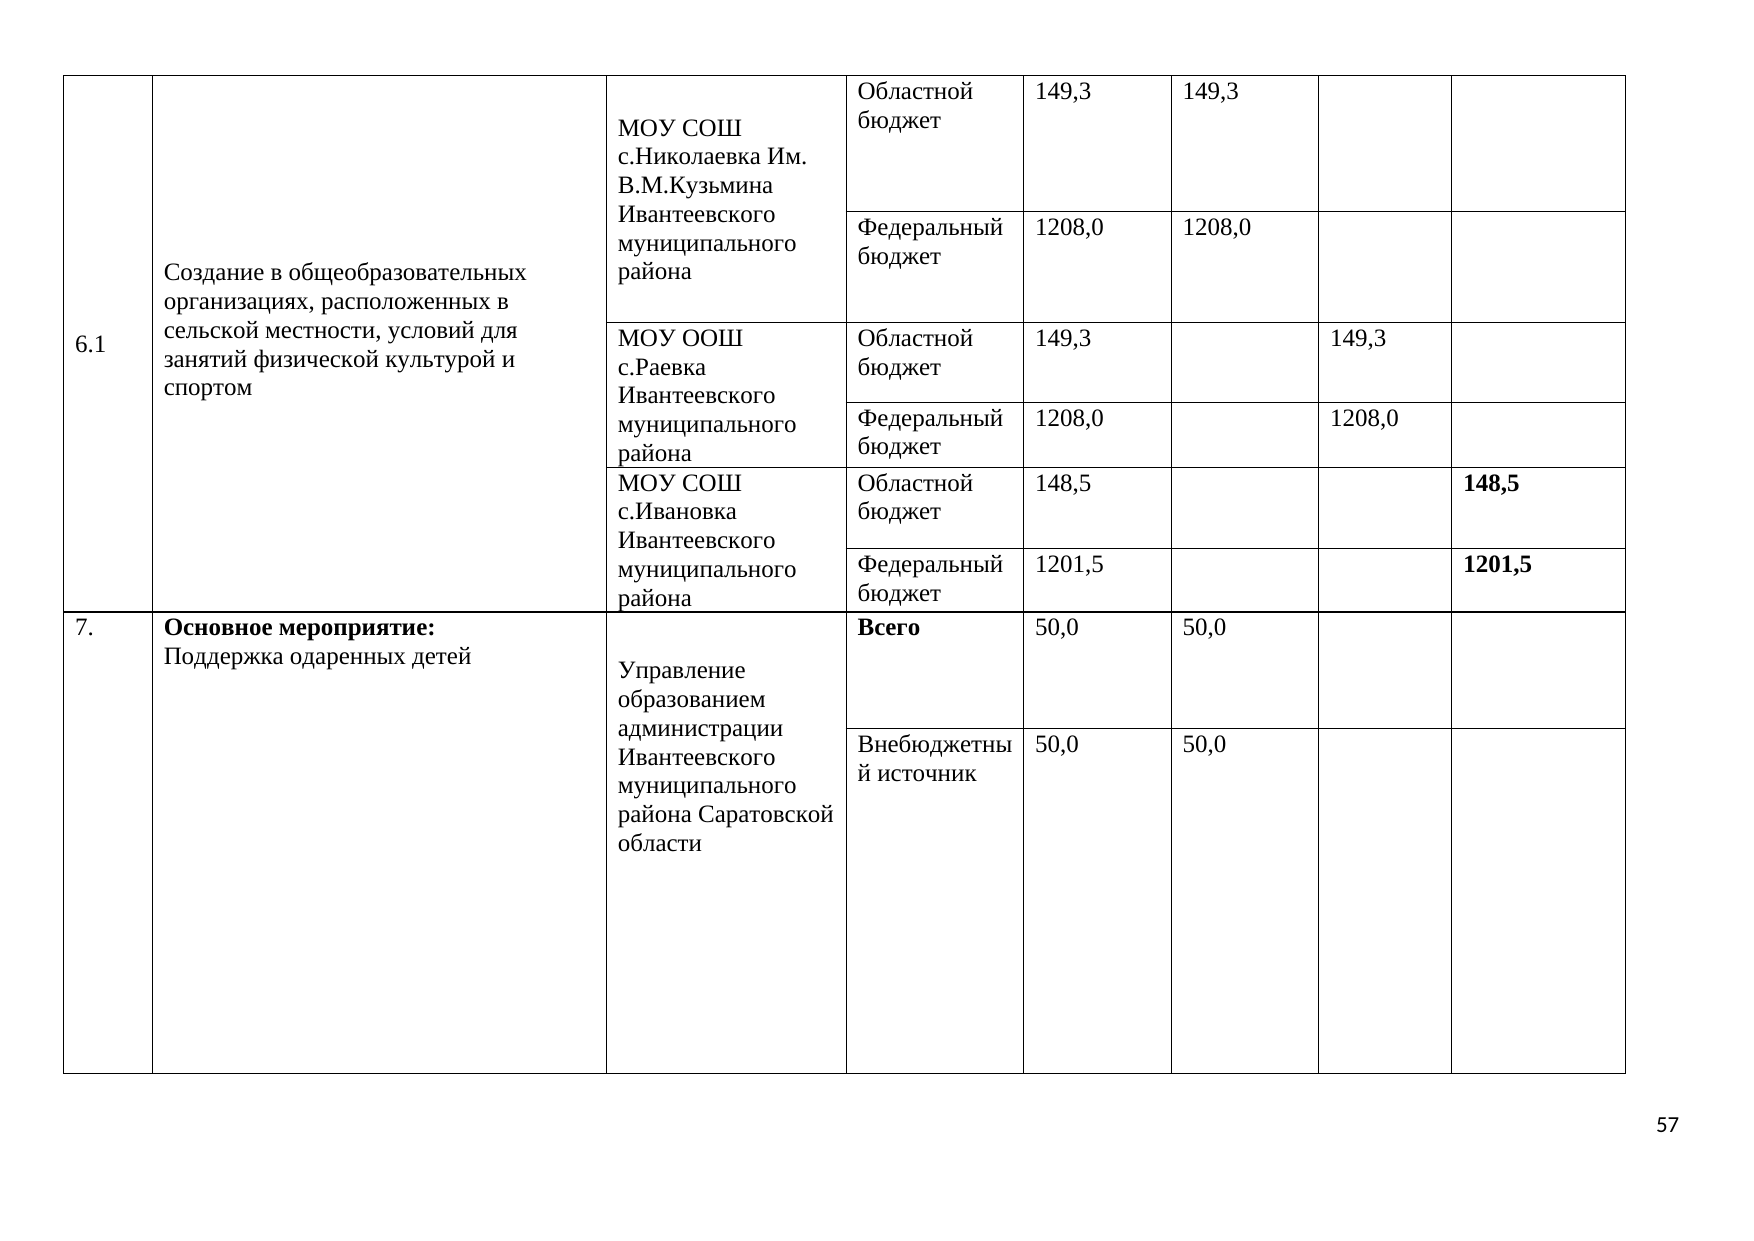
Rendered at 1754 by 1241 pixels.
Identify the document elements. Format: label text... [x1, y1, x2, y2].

table_cell Федеральный бюджет [847, 212, 1023, 322]
table_cell [1172, 549, 1318, 611]
table_cell Областной бюджет [847, 468, 1023, 548]
table_cell МОУ ООШ с.Раевка Ивантеевского муниципального района [607, 323, 846, 467]
table_cell [1452, 403, 1625, 467]
table_cell [1319, 613, 1451, 728]
table_cell Областной бюджет [847, 76, 1023, 211]
table_cell Всего [847, 613, 1023, 728]
table_cell 1208,0 [1319, 403, 1451, 467]
table_cell [1452, 323, 1625, 402]
table_cell [1319, 729, 1451, 1072]
table_cell Федеральный бюджет [847, 403, 1023, 467]
table_cell Внебюджетный источник [847, 729, 1023, 1072]
table_cell 148,5 [1024, 468, 1171, 548]
table_cell 149,3 [1024, 76, 1171, 211]
table_cell 1201,5 [1024, 549, 1171, 611]
table_cell 50,0 [1024, 729, 1171, 1072]
table_cell [1452, 212, 1625, 322]
table_cell 7. [64, 613, 152, 1072]
table_cell [1319, 468, 1451, 548]
table_cell 149,3 [1024, 323, 1171, 402]
table_cell Областной бюджет [847, 323, 1023, 402]
table_cell [1172, 323, 1318, 402]
table_cell [1172, 468, 1318, 548]
table_cell МОУ СОШ с.Ивановка Ивантеевского муниципального района [607, 468, 846, 611]
table_cell 6.1 [64, 76, 152, 611]
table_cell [607, 613, 846, 1072]
table_cell 50,0 [1024, 613, 1171, 728]
table_cell 1208,0 [1024, 212, 1171, 322]
table_cell 149,3 [1319, 323, 1451, 402]
table_cell [1319, 76, 1451, 211]
table_cell Федеральный бюджет [847, 549, 1023, 611]
table_cell [1319, 212, 1451, 322]
table_cell Основное мероприятие: Поддержка одаренных детей [153, 613, 606, 1072]
table_cell 50,0 [1172, 613, 1318, 728]
table_cell МОУ СОШ с.Николаевка Им. В.М.Кузьмина Ивантеевского муниципального района [607, 76, 846, 322]
table_cell 149,3 [1172, 76, 1318, 211]
table_cell 1208,0 [1172, 212, 1318, 322]
table_cell 1201,5 [1452, 549, 1625, 611]
table_cell Создание в общеобразовательных организациях, расположенных в сельской местности, условий для занятий физической культурой и спортом [153, 76, 606, 611]
table_cell [1452, 76, 1625, 211]
table_cell [1319, 549, 1451, 611]
table_cell 1208,0 [1024, 403, 1171, 467]
table_cell [1172, 403, 1318, 467]
table_cell 50,0 [1172, 729, 1318, 1072]
table_cell [1452, 613, 1625, 728]
table_cell 148,5 [1452, 468, 1625, 548]
table_cell [1452, 729, 1625, 1072]
